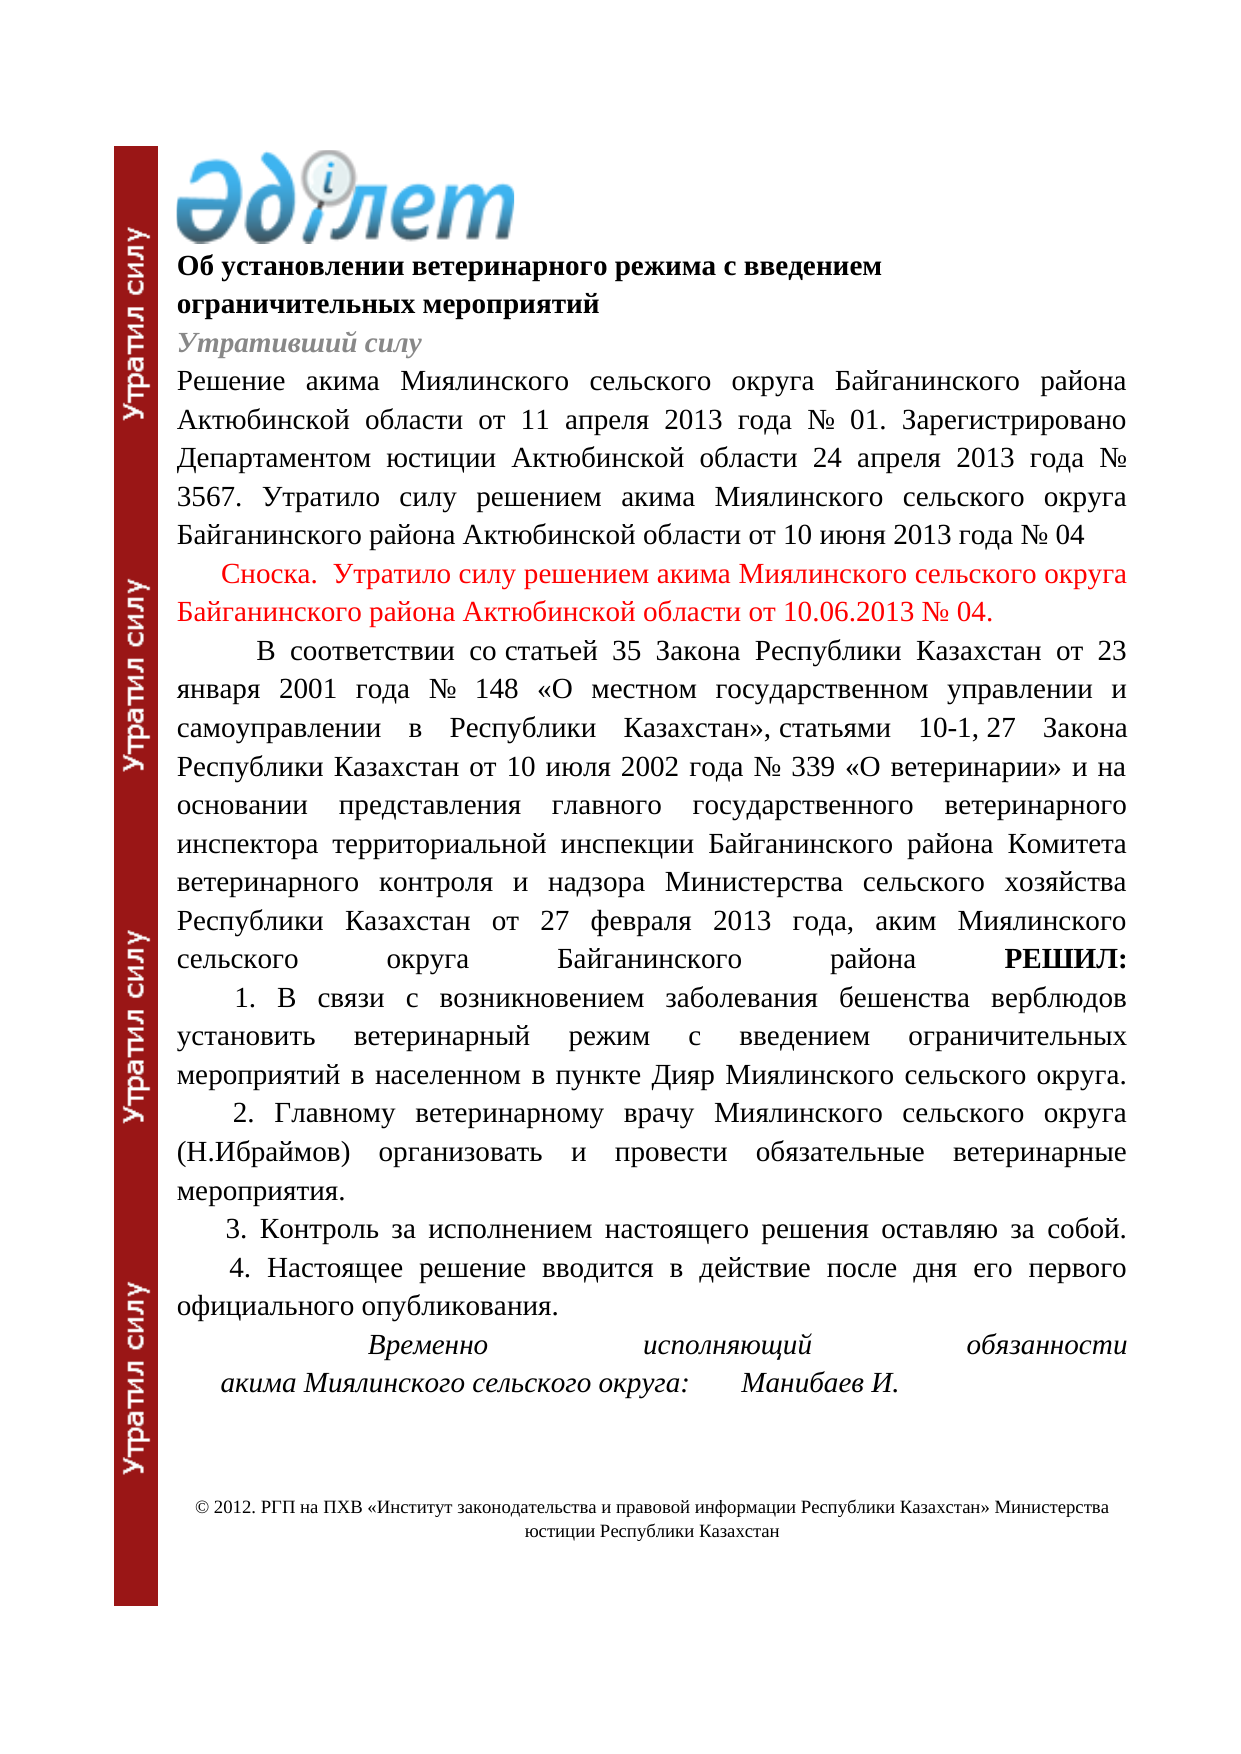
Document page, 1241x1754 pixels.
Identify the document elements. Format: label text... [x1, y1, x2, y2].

picture [114, 358, 158, 363]
picture [114, 146, 158, 248]
picture [176, 150, 515, 244]
text Решение акима Миялинского сельского округа Байганинского района Актюбинской области от 11 апреля 2013 года № 01. Зарегистрировано Департаментом юстиции Актюбинской области 24 апреля 2013 года № 3567. Утратило силу решением акима Миялинского сельского округа Байганинского района Актюбинской области от 10 июня 2013 года № 04 [112, 363, 1128, 551]
picture [114, 1542, 158, 1606]
text Утративший силу [112, 325, 1128, 358]
text Сноска. Утратило силу решением акима Миялинского сельского округа Байганинского района Актюбинской области от 10.06.2013 № 04. [112, 556, 1128, 628]
picture [114, 551, 158, 556]
picture [114, 320, 158, 325]
picture [114, 628, 158, 633]
picture [114, 1399, 158, 1496]
text © 2012. РГП на ПХВ «Институт законодательства и правовой информации Республики Казахстан» Министерства юстиции Республики Казахстан [112, 1496, 1128, 1542]
picture [114, 1322, 158, 1327]
text В соответствии со статьей 35 Закона Республики Казахстан от 23 января 2001 года № 148 «О местном государственном управлении и самоуправлении в Республики Казахстан», статьями 10-1, 27 Закона Республики Казахстан от 10 июля 2002 года № 339 «О ветеринарии» и на основании представления главного государственного ветеринарного инспектора территориальной инспекции Байганинского района Комитета ветеринарного контроля и надзора Министерства сельского хозяйства Республики Казахстан от 27 февраля 2013 года, аким Миялинского сельского округа Байганинского района РЕШИЛ: 1. В связи с возникновением заболевания бешенства верблюдов установить ветеринарный режим с введением ограничительных мероприятий в населенном в пункте Дияр Миялинского сельского округа. 2. Главному ветеринарному врачу Миялинского сельского округа (Н.Ибраймов) организовать и провести обязательные ветеринарные мероприятия. 3. Контроль за исполнением настоящего решения оставляю за собой. 4. Настоящее решение вводится в действие после дня его первого официального опубликования. [112, 633, 1128, 1322]
text Временно исполняющий обязанности акима Миялинского сельского округа: Манибаев И. [112, 1327, 1128, 1399]
text Об установлении ветеринарного режима с введением ограничительных мероприятий [112, 248, 1128, 320]
